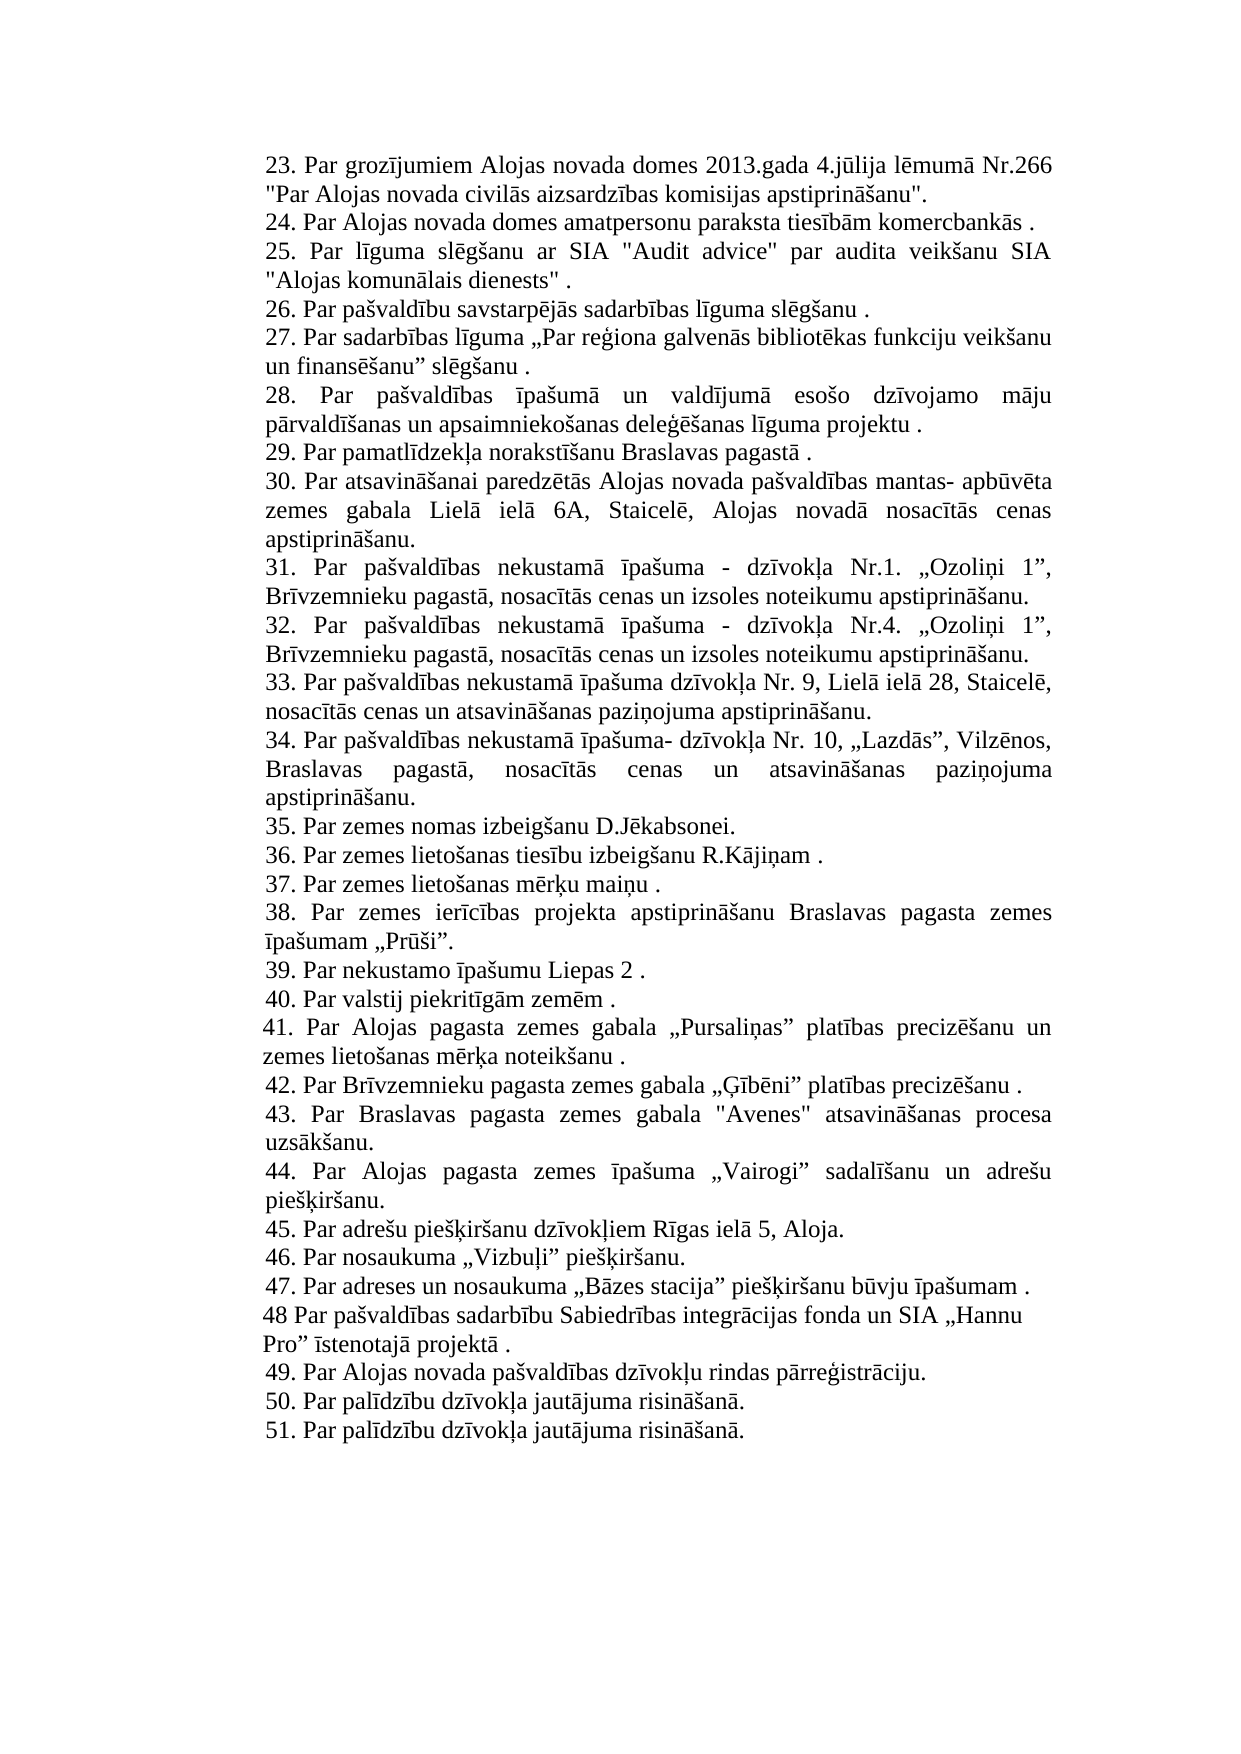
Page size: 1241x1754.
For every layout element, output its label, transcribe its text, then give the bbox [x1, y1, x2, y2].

text 49. Par Alojas novada pašvaldības dzīvokļu rindas pārreģistrāciju. [265, 1357, 1053, 1386]
text 41. Par Alojas pagasta zemes gabala „Pursaliņas” platības precizēšanu un zemes lietošanas mērķa noteikšanu . [262, 1012, 1053, 1070]
text 30. Par atsavināšanai paredzētās Alojas novada pašvaldības mantas- apbūvēta zemes gabala Lielā ielā 6A, Staicelē, Alojas novadā nosacītās cenas apstiprināšanu. [265, 466, 1053, 552]
text 34. Par pašvaldības nekustamā īpašuma- dzīvokļa Nr. 10, „Lazdās”, Vilzēnos, Braslavas pagastā, nosacītās cenas un atsavināšanas paziņojuma apstiprināšanu. [265, 725, 1053, 811]
text 25. Par līguma slēgšanu ar SIA "Audit advice" par audita veikšanu SIA "Alojas komunālais dienests" . [265, 236, 1053, 294]
text 32. Par pašvaldības nekustamā īpašuma - dzīvokļa Nr.4. „Ozoliņi 1”, Brīvzemnieku pagastā, nosacītās cenas un izsoles noteikumu apstiprināšanu. [265, 610, 1053, 667]
text 44. Par Alojas pagasta zemes īpašuma „Vairogi” sadalīšanu un adrešu piešķiršanu. [265, 1156, 1053, 1214]
text 48 Par pašvaldības sadarbību Sabiedrības integrācijas fonda un SIA „Hannu Pro” īstenotajā projektā . [262, 1300, 1053, 1357]
text 31. Par pašvaldības nekustamā īpašuma - dzīvokļa Nr.1. „Ozoliņi 1”, Brīvzemnieku pagastā, nosacītās cenas un izsoles noteikumu apstiprināšanu. [265, 552, 1053, 610]
text 46. Par nosaukuma „Vizbuļi” piešķiršanu. [265, 1242, 1053, 1271]
text 42. Par Brīvzemnieku pagasta zemes gabala „Ģībēni” platības precizēšanu . [265, 1070, 1053, 1099]
text 37. Par zemes lietošanas mērķu maiņu . [265, 869, 1053, 897]
text 45. Par adrešu piešķiršanu dzīvokļiem Rīgas ielā 5, Aloja. [265, 1214, 1053, 1242]
text 36. Par zemes lietošanas tiesību izbeigšanu R.Kājiņam . [265, 840, 1053, 869]
text 40. Par valstij piekritīgām zemēm . [265, 984, 1053, 1012]
text 27. Par sadarbības līguma „Par reģiona galvenās bibliotēkas funkciju veikšanu un finansēšanu” slēgšanu . [265, 322, 1053, 380]
text 29. Par pamatlīdzekļa norakstīšanu Braslavas pagastā . [265, 437, 1053, 466]
text 35. Par zemes nomas izbeigšanu D.Jēkabsonei. [265, 811, 1053, 840]
text 26. Par pašvaldību savstarpējās sadarbības līguma slēgšanu . [265, 294, 1053, 322]
text 39. Par nekustamo īpašumu Liepas 2 . [265, 955, 1053, 984]
text 28. Par pašvaldības īpašumā un valdījumā esošo dzīvojamo māju pārvaldīšanas un apsaimniekošanas deleģēšanas līguma projektu . [265, 380, 1053, 437]
text 43. Par Braslavas pagasta zemes gabala "Avenes" atsavināšanas procesa uzsākšanu. [265, 1099, 1053, 1156]
text 50. Par palīdzību dzīvokļa jautājuma risināšanā. [265, 1386, 1053, 1415]
text 51. Par palīdzību dzīvokļa jautājuma risināšanā. [265, 1415, 1053, 1444]
text 38. Par zemes ierīcības projekta apstiprināšanu Braslavas pagasta zemes īpašumam „Prūši”. [265, 897, 1053, 955]
text 24. Par Alojas novada domes amatpersonu paraksta tiesībām komercbankās . [265, 207, 1053, 236]
text 47. Par adreses un nosaukuma „Bāzes stacija” piešķiršanu būvju īpašumam . [265, 1271, 1053, 1300]
text 33. Par pašvaldības nekustamā īpašuma dzīvokļa Nr. 9, Lielā ielā 28, Staicelē, nosacītās cenas un atsavināšanas paziņojuma apstiprināšanu. [265, 667, 1053, 725]
text 23. Par grozījumiem Alojas novada domes 2013.gada 4.jūlija lēmumā Nr.266 "Par Alojas novada civilās aizsardzības komisijas apstiprināšanu". [265, 150, 1053, 207]
